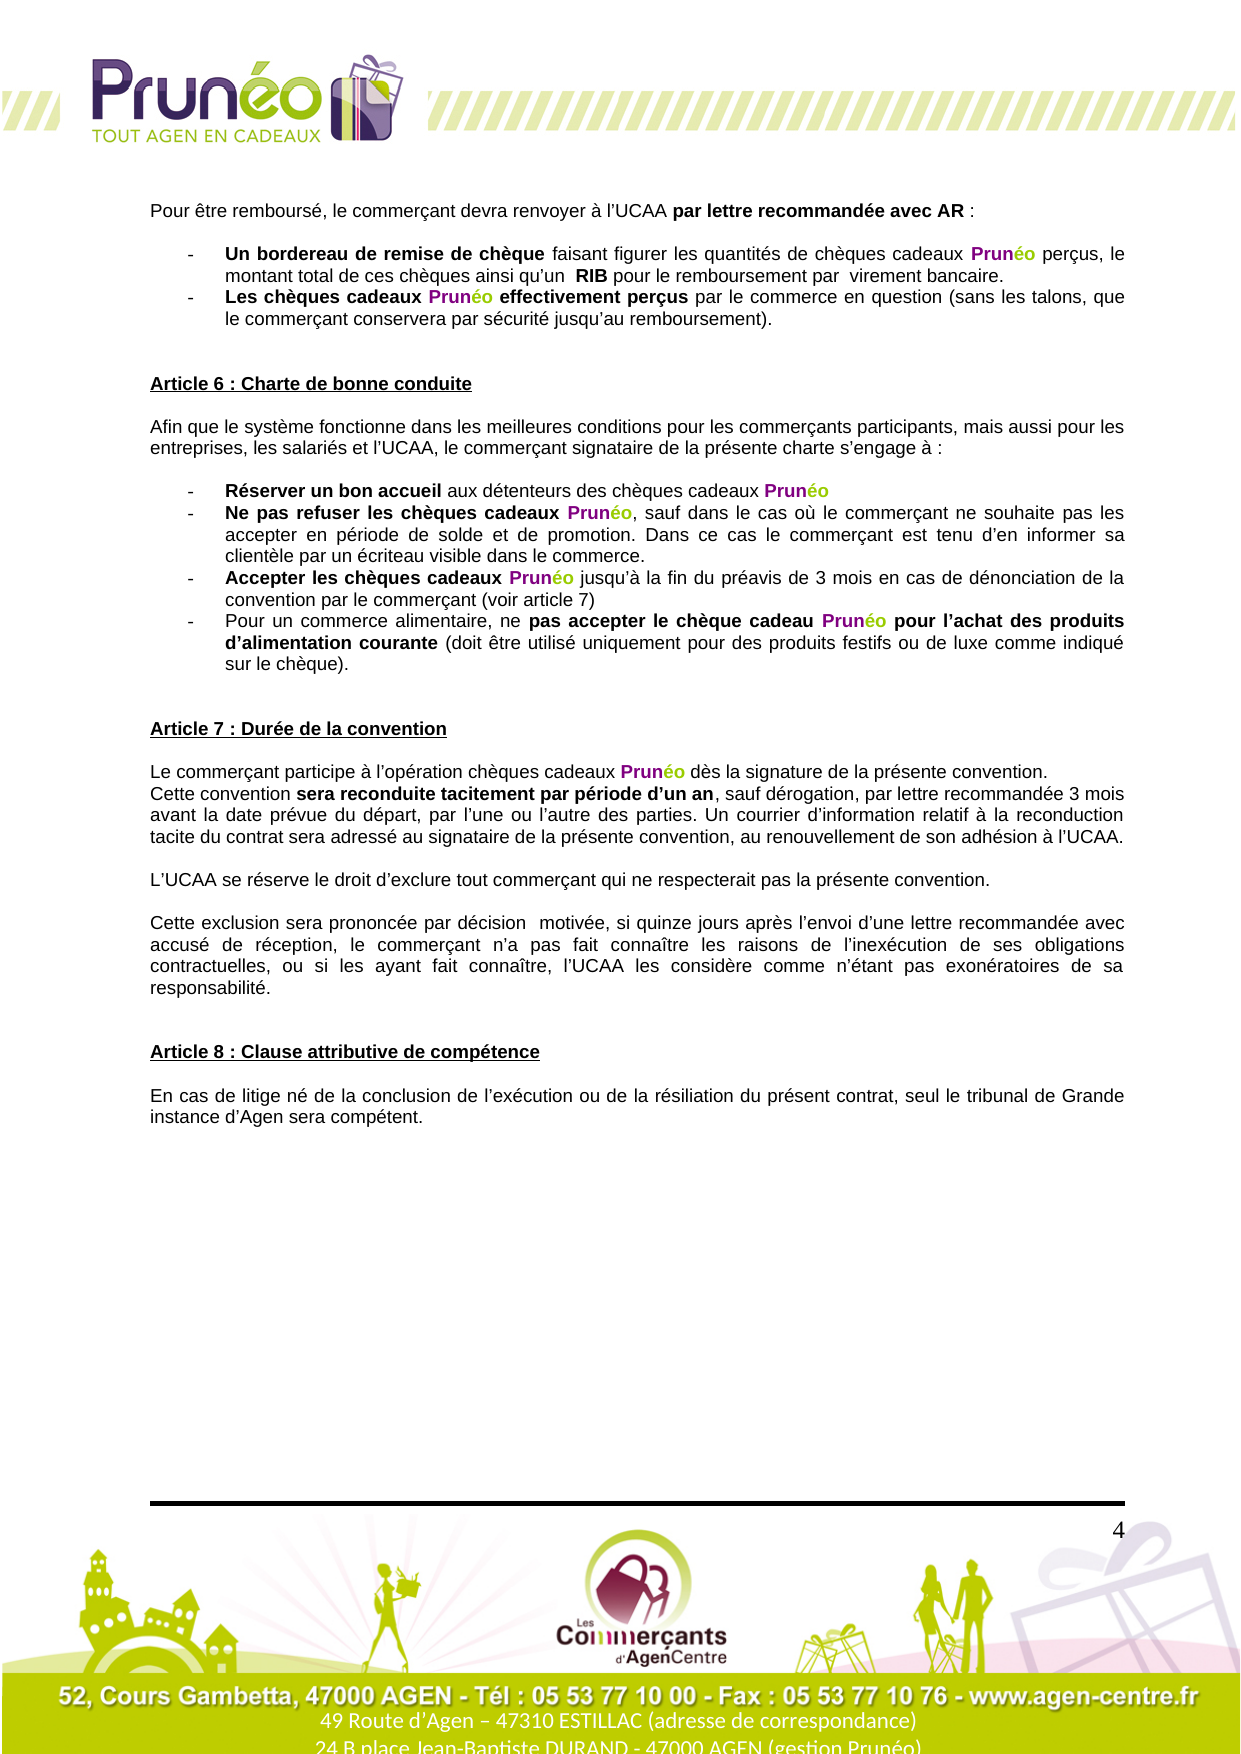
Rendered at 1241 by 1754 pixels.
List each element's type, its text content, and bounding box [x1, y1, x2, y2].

text En cas de litige né de la conclusion de l’exécution ou de la résiliation du présent contrat, seul le tribunal de Grande instance d’Agen sera compétent. [150, 1084, 1125, 1127]
list Réserver un bon accueil aux détenteurs des chèques cadeaux Prunéo [187, 480, 1125, 502]
text Article 8 : Clause attributive de compétence [150, 1041, 1125, 1063]
text Cette convention sera reconduite tacitement par période d’un an, sauf dérogation, par lettre recommandée 3 mois avant la date prévue du départ, par l’une ou l’autre des parties. Un courrier d’information relatif à la reconduction tacite du contrat sera adressé au signataire de la présente convention, au renouvellement de son adhésion à l’UCAA. [150, 782, 1125, 847]
list Pour un commerce alimentaire, ne pas accepter le chèque cadeau Prunéo pour l’achat des produits d’alimentation courante (doit être utilisé uniquement pour des produits festifs ou de luxe comme indiqué sur le chèque). [187, 610, 1125, 675]
text Le commerçant participe à l’opération chèques cadeaux Prunéo dès la signature de la présente convention. [150, 761, 1125, 782]
list Un bordereau de remise de chèque faisant figurer les quantités de chèques cadeaux Prunéo perçus, le montant total de ces chèques ainsi qu’un RIB pour le remboursement par virement bancaire. [187, 243, 1125, 286]
list Ne pas refuser les chèques cadeaux Prunéo, sauf dans le cas où le commerçant ne souhaite pas les accepter en période de solde et de promotion. Dans ce cas le commerçant est tenu d’en informer sa clientèle par un écriteau visible dans le commerce. [187, 502, 1125, 567]
picture [683, 1743, 689, 1754]
text L’UCAA se réserve le droit d’exclure tout commerçant qui ne respecterait pas la présente convention. [150, 869, 1125, 890]
picture [821, 1746, 827, 1754]
text Article 6 : Charte de bonne conduite [150, 372, 1125, 394]
picture [671, 1743, 677, 1754]
text Pour être remboursé, le commerçant devra renvoyer à l’UCAA par lettre recommandée avec AR : [150, 200, 1125, 221]
picture [2, 0, 1236, 179]
text Cette exclusion sera prononcée par décision motivée, si quinze jours après l’envoi d’une lettre recommandée avec accusé de réception, le commerçant n’a pas fait connaître les raisons de l’inexécution de ses obligations contractuelles, ou si les ayant fait connaître, l’UCAA les considère comme n’étant pas exonératoires de sa responsabilité. [150, 912, 1125, 998]
list Accepter les chèques cadeaux Prunéo jusqu’à la fin du préavis de 3 mois en cas de dénonciation de la convention par le commerçant (voir article 7) [187, 567, 1125, 610]
text Afin que le système fonctionne dans les meilleures conditions pour les commerçants participants, mais aussi pour les entreprises, les salariés et l’UCAA, le commerçant signataire de la présente charte s’engage à : [150, 416, 1125, 459]
text Article 7 : Durée de la convention [150, 718, 1125, 739]
picture [549, 1743, 556, 1754]
picture [695, 1743, 701, 1754]
picture [905, 1746, 911, 1754]
picture [602, 1745, 609, 1754]
list Les chèques cadeaux Prunéo effectivement perçus par le commerce en question (sans les talons, que le commerçant conservera par sécurité jusqu’au remboursement). [187, 286, 1125, 329]
picture [2, 1514, 1241, 1754]
picture [618, 1743, 625, 1754]
picture [750, 1745, 757, 1754]
